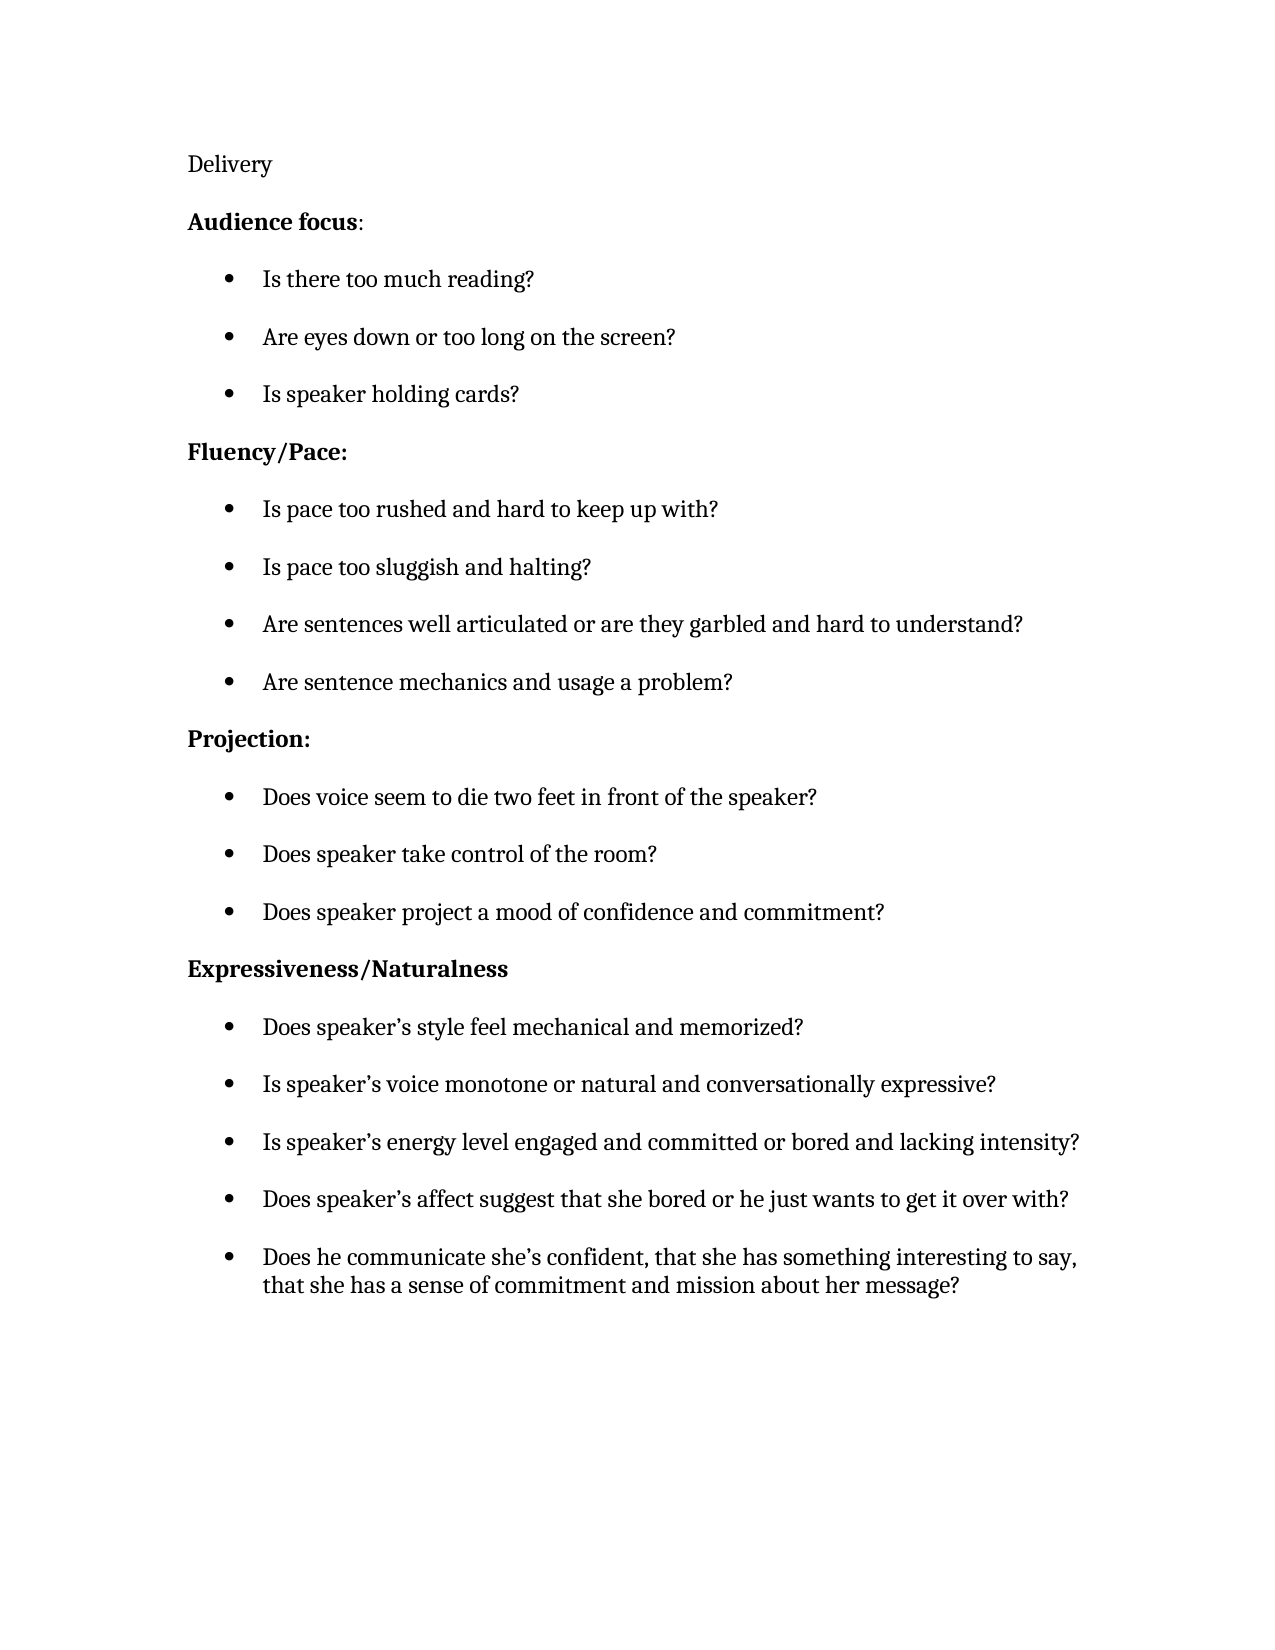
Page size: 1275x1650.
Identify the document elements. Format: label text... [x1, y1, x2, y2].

text Projection: [187, 725, 1087, 754]
list Are sentences well articulated or are they garbled and hard to understand? [225, 610, 1087, 639]
text Expressiveness/Naturalness [187, 955, 1087, 984]
list Does he communicate she’s confident, that she has something interesting to say, that she has a sense of commitment and mission about her message? [225, 1242, 1087, 1300]
text Delivery [187, 150, 1087, 179]
list Is speaker’s energy level engaged and committed or bored and lacking intensity? [225, 1127, 1087, 1156]
list Is speaker holding cards? [225, 380, 1087, 409]
text Fluency/Pace: [187, 437, 1087, 466]
list Does speaker’s style feel mechanical and memorized? [225, 1012, 1087, 1041]
list Are sentence mechanics and usage a problem? [225, 667, 1087, 696]
text Audience focus: [187, 207, 1087, 236]
list Is speaker’s voice monotone or natural and conversationally expressive? [225, 1070, 1087, 1099]
list Are eyes down or too long on the screen? [225, 322, 1087, 351]
list Does speaker project a mood of confidence and commitment? [225, 897, 1087, 926]
list Is pace too sluggish and halting? [225, 552, 1087, 581]
list Does voice seem to die two feet in front of the speaker? [225, 782, 1087, 811]
list Is pace too rushed and hard to keep up with? [225, 495, 1087, 524]
list Does speaker’s affect suggest that she bored or he just wants to get it over with? [225, 1185, 1087, 1214]
list Is there too much reading? [225, 265, 1087, 294]
list Does speaker take control of the room? [225, 840, 1087, 869]
